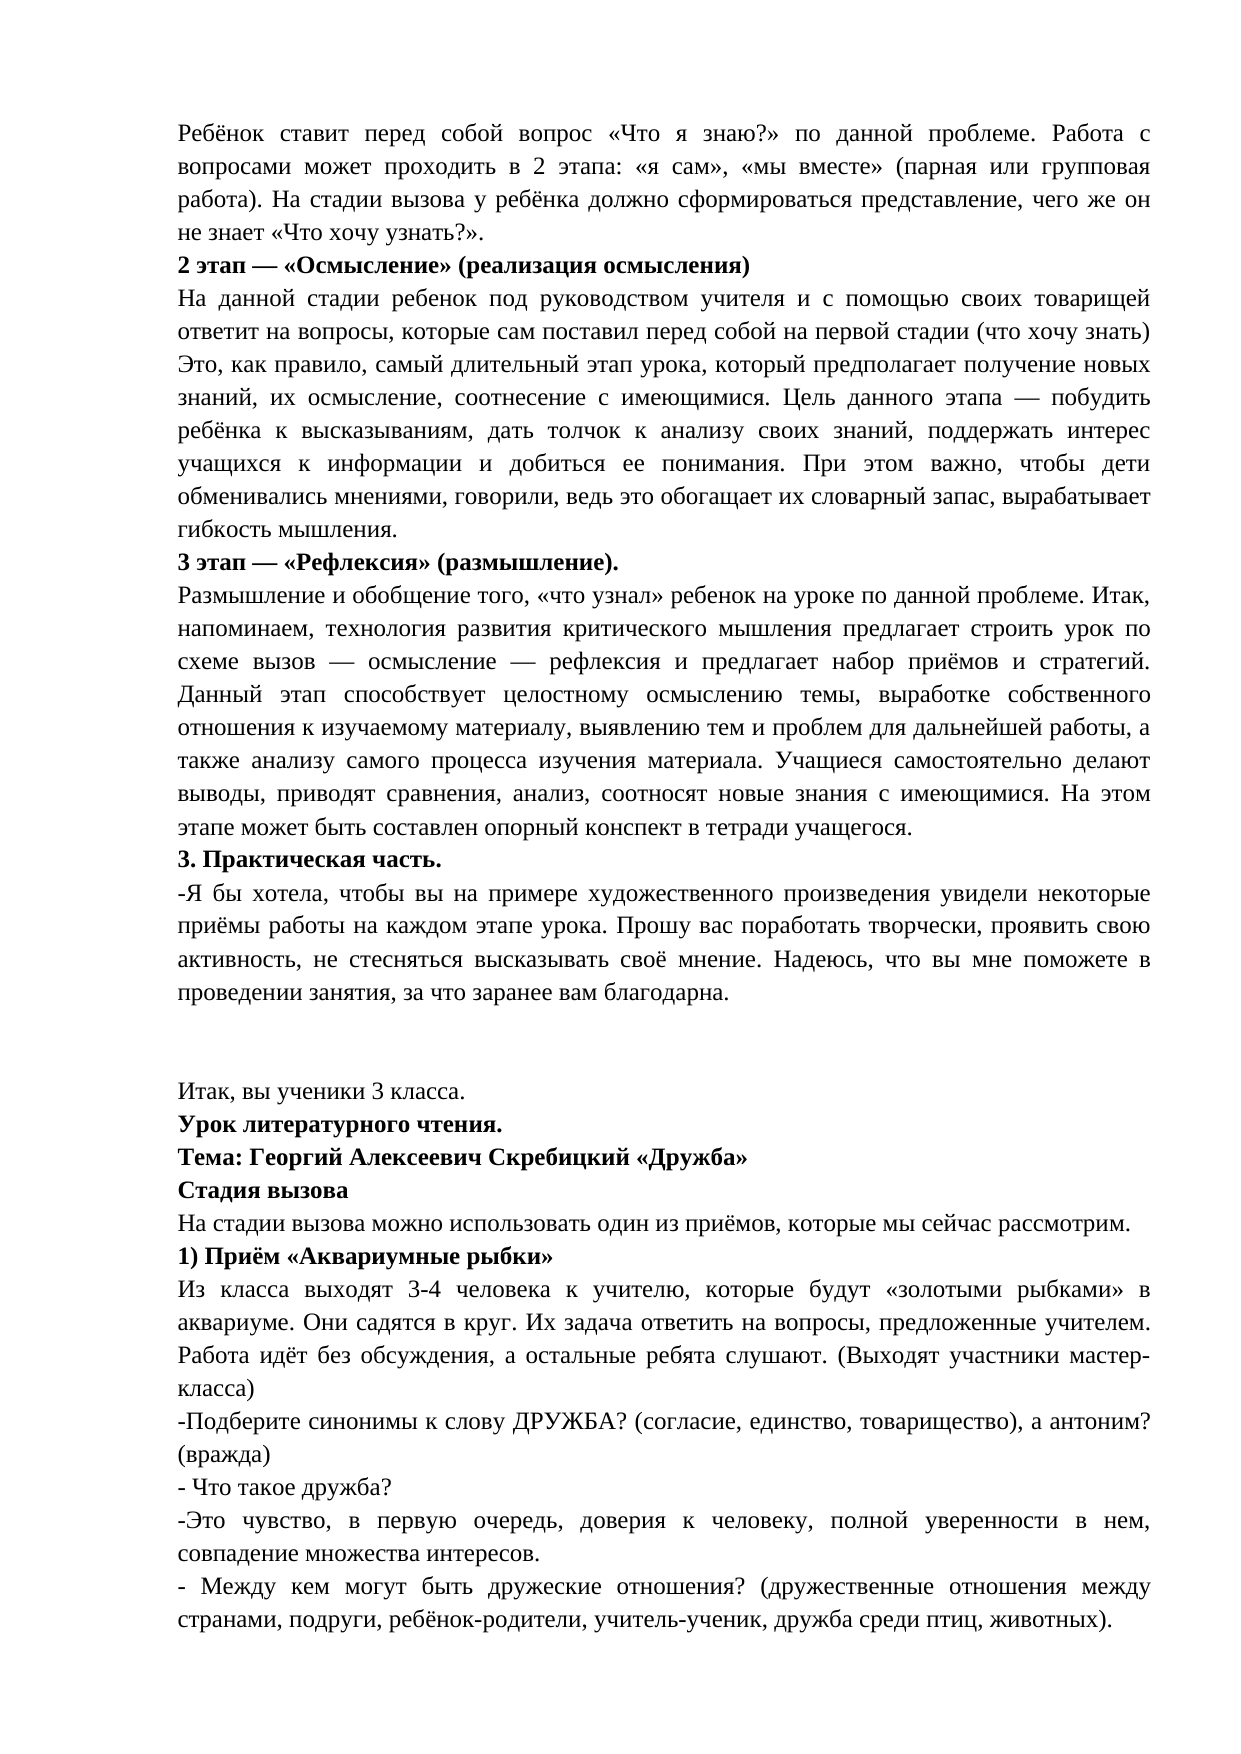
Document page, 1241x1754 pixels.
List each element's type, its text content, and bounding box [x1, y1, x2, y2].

text - Что такое дружба? [177, 1472, 1152, 1501]
text Размышление и обобщение того, «что узнал» ребенок на уроке по данной проблеме. Итак, напоминаем, технология развития критического мышления предлагает строить урок по схеме вызов — осмысление — рефлексия и предлагает набор приёмов и стратегий. Данный этап способствует целостному осмыслению темы, выработке собственного отношения к изучаемому материалу, выявлению тем и проблем для дальнейшей работы, а также анализу самого процесса изучения материала. Учащиеся самостоятельно делают выводы, приводят сравнения, анализ, соотносят новые знания с имеющимися. На этом этапе может быть составлен опорный конспект в тетради учащегося. [177, 580, 1152, 840]
text -Подберите синонимы к слову ДРУЖБА? (согласие, единство, товарищество), а антоним? (вражда) [177, 1406, 1152, 1468]
text Урок литературного чтения. [177, 1109, 1152, 1137]
text 1) Приём «Аквариумные рыбки» [177, 1241, 1152, 1269]
text Итак, вы ученики 3 класса. [177, 1076, 1152, 1104]
text 3 этап — «Рефлексия» (размышление). [177, 547, 1152, 576]
text -Это чувство, в первую очередь, доверия к человеку, полной уверенности в нем, совпадение множества интересов. [177, 1505, 1152, 1567]
text -Я бы хотела, чтобы вы на примере художественного произведения увидели некоторые приёмы работы на каждом этапе урока. Прошу вас поработать творчески, проявить свою активность, не стесняться высказывать своё мнение. Надеюсь, что вы мне поможете в проведении занятия, за что заранее вам благодарна. [177, 878, 1152, 1005]
text Ребёнок ставит перед собой вопрос «Что я знаю?» по данной проблеме. Работа с вопросами может проходить в 2 этапа: «я сам», «мы вместе» (парная или групповая работа). На стадии вызова у ребёнка должно сформироваться представление, чего же он не знает «Что хочу узнать?». [177, 118, 1152, 246]
text Из класса выходят 3-4 человека к учителю, которые будут «золотыми рыбками» в аквариуме. Они садятся в круг. Их задача ответить на вопросы, предложенные учителем. Работа идёт без обсуждения, а остальные ребята слушают. (Выходят участники мастер-класса) [177, 1274, 1152, 1402]
text 2 этап — «Осмысление» (реализация осмысления) [177, 250, 1152, 279]
text 3. Практическая часть. [177, 844, 1152, 873]
text На данной стадии ребенок под руководством учителя и с помощью своих товарищей ответит на вопросы, которые сам поставил перед собой на первой стадии (что хочу знать) Это, как правило, самый длительный этап урока, который предполагает получение новых знаний, их осмысление, соотнесение с имеющимися. Цель данного этапа — побудить ребёнка к высказываниям, дать толчок к анализу своих знаний, поддержать интерес учащихся к информации и добиться ее понимания. При этом важно, чтобы дети обменивались мнениями, говорили, ведь это обогащает их словарный запас, вырабатывает гибкость мышления. [177, 283, 1152, 543]
text На стадии вызова можно использовать один из приёмов, которые мы сейчас рассмотрим. [177, 1208, 1152, 1237]
text Стадия вызова [177, 1175, 1152, 1203]
text Тема: Георгий Алексеевич Скребицкий «Дружба» [177, 1142, 1152, 1171]
text - Между кем могут быть дружеские отношения? (дружественные отношения между странами, подруги, ребёнок-родители, учитель-ученик, дружба среди птиц, животных). [177, 1571, 1152, 1633]
